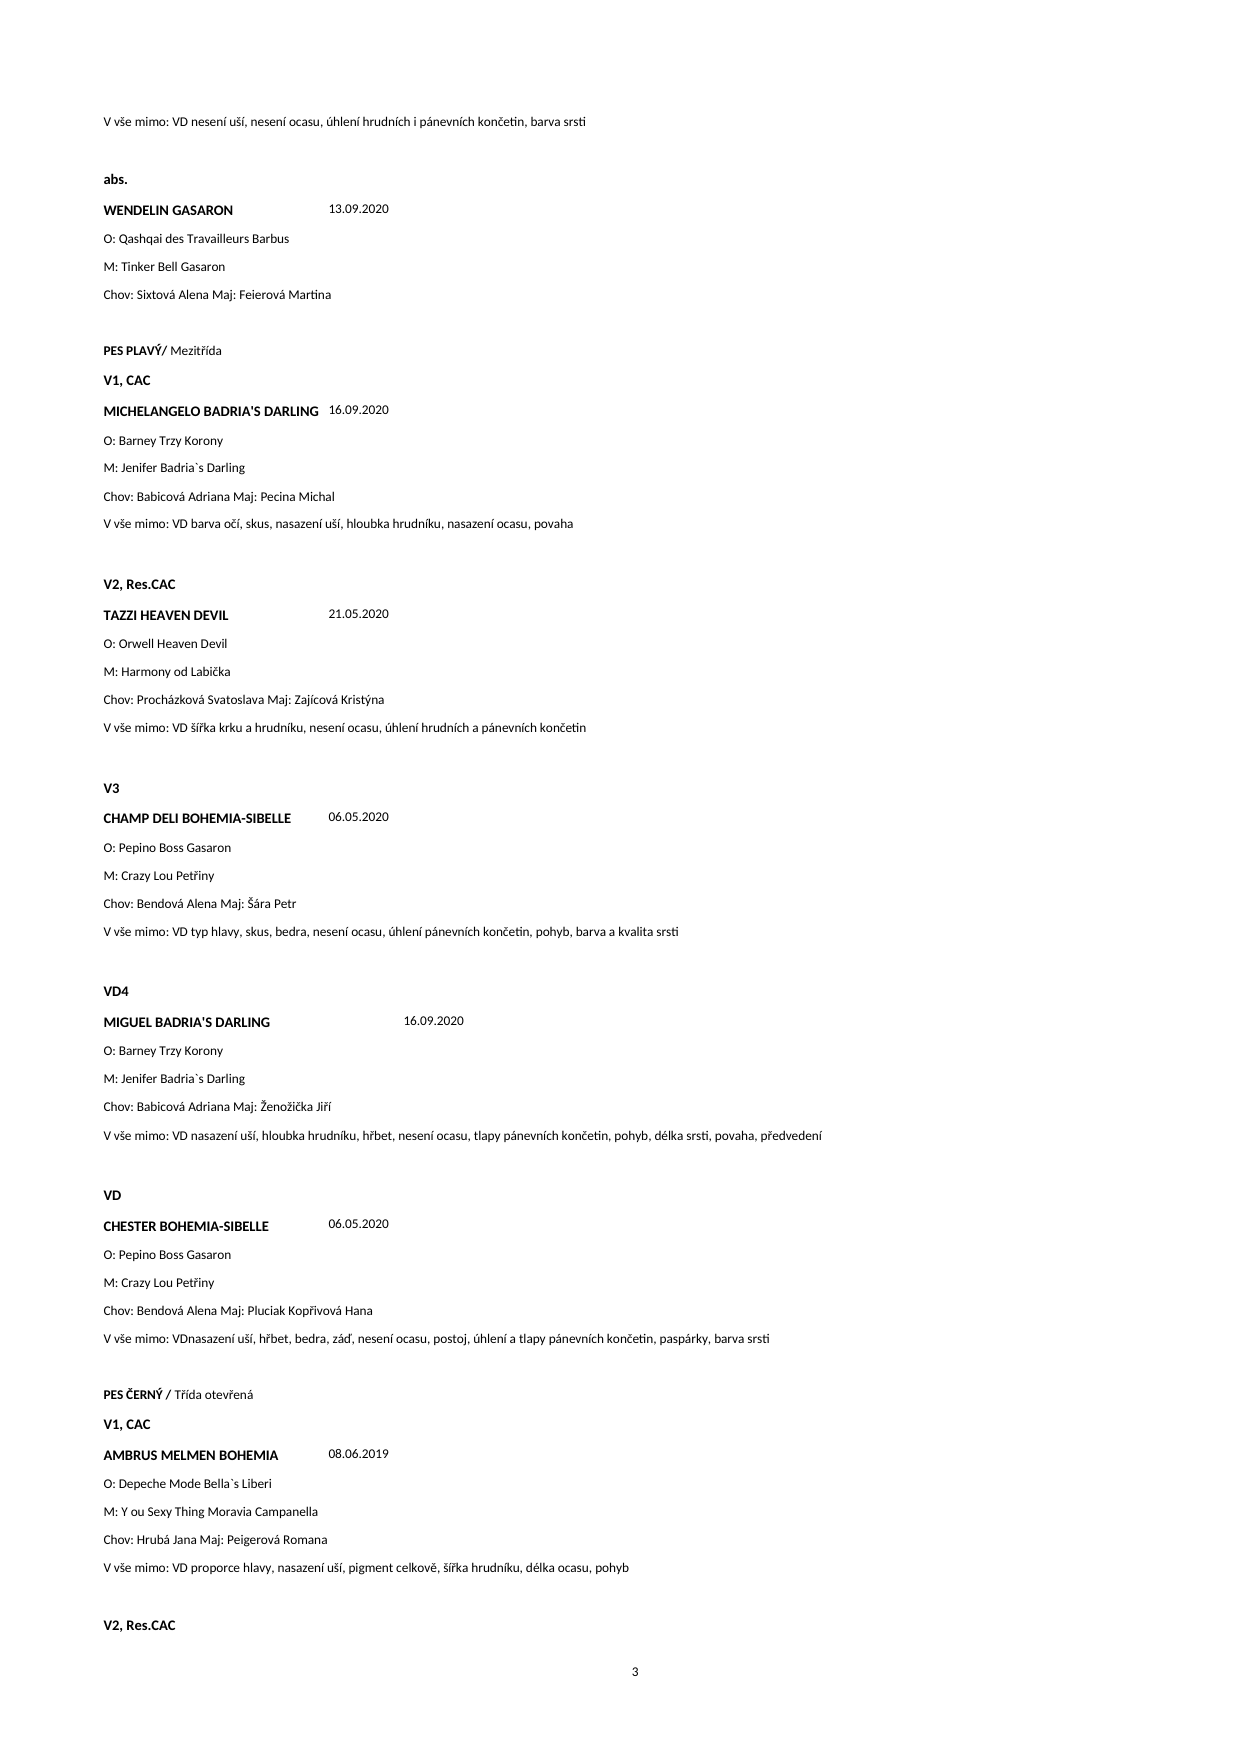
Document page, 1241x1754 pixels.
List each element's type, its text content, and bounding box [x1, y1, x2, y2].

text O: Qashqai des Travailleurs Barbus [103, 219, 1167, 247]
text VD4 [103, 970, 1167, 1001]
text M: Y ou Sexy Thing Moravia Campanella [103, 1492, 1167, 1520]
text O: Pepino Boss Gasaron [103, 827, 1167, 855]
text AMBRUS MELMEN BOHEMIA 08.06.2019 [103, 1433, 1167, 1464]
text WENDELIN GASARON 13.09.2020 [103, 188, 1167, 219]
text CHESTER BOHEMIA-SIBELLE 06.05.2020 [103, 1204, 1167, 1235]
text Chov: Hrubá Jana Maj: Peigerová Romana [103, 1520, 1167, 1548]
text V vše mimo: VD šířka krku a hrudníku, nesení ocasu, úhlení hrudních a pánevních končetin [103, 708, 1167, 736]
text V vše mimo: VD nasazení uší, hloubka hrudníku, hřbet, nesení ocasu, tlapy pánevních končetin, pohyb, délka srsti, povaha, předvedení [103, 1115, 1167, 1143]
text M: Jenifer Badria`s Darling [103, 1059, 1167, 1087]
text abs. [103, 158, 1167, 188]
text Chov: Procházková Svatoslava Maj: Zajícová Kristýna [103, 680, 1167, 708]
text O: Barney Trzy Korony [103, 1031, 1167, 1059]
text V vše mimo: VD nesení uší, nesení ocasu, úhlení hrudních i pánevních končetin, barva srsti [103, 102, 1167, 130]
text V vše mimo: VD proporce hlavy, nasazení uší, pigment celkově, šířka hrudníku, délka ocasu, pohyb [103, 1548, 1167, 1576]
text O: Pepino Boss Gasaron [103, 1235, 1167, 1263]
text Chov: Bendová Alena Maj: Šára Petr [103, 883, 1167, 911]
text O: Barney Trzy Korony [103, 420, 1167, 448]
text Chov: Bendová Alena Maj: Pluciak Kopřivová Hana [103, 1291, 1167, 1319]
text V vše mimo: VD barva očí, skus, nasazení uší, hloubka hrudníku, nasazení ocasu, povaha [103, 504, 1167, 532]
text M: Tinker Bell Gasaron [103, 247, 1167, 275]
text CHAMP DELI BOHEMIA-SIBELLE 06.05.2020 [103, 797, 1167, 827]
text M: Harmony od Labička [103, 652, 1167, 680]
text M: Jenifer Badria`s Darling [103, 448, 1167, 476]
text V3 [103, 766, 1167, 797]
text Chov: Sixtová Alena Maj: Feierová Martina [103, 275, 1167, 303]
text M: Crazy Lou Petřiny [103, 855, 1167, 883]
text V1, CAC [103, 1403, 1167, 1433]
text TAZZI HEAVEN DEVIL 21.05.2020 [103, 593, 1167, 624]
text V1, CAC [103, 359, 1167, 389]
text V2, Res.CAC [103, 1604, 1167, 1634]
text VD [103, 1174, 1167, 1204]
text V2, Res.CAC [103, 563, 1167, 593]
text MIGUEL BADRIA'S DARLING 16.09.2020 [103, 1001, 1167, 1031]
text PES PLAVÝ/ Mezitřída [103, 331, 1167, 359]
text Chov: Babicová Adriana Maj: Ženožička Jiří [103, 1087, 1167, 1115]
text V vše mimo: VD typ hlavy, skus, bedra, nesení ocasu, úhlení pánevních končetin, pohyb, barva a kvalita srsti [103, 911, 1167, 939]
text Chov: Babicová Adriana Maj: Pecina Michal [103, 476, 1167, 504]
text PES ČERNÝ / Třída otevřená [103, 1375, 1167, 1403]
text MICHELANGELO BADRIA'S DARLING 16.09.2020 [103, 389, 1167, 420]
text V vše mimo: VDnasazení uší, hřbet, bedra, záď, nesení ocasu, postoj, úhlení a tlapy pánevních končetin, paspárky, barva srsti [103, 1319, 1167, 1347]
text M: Crazy Lou Petřiny [103, 1263, 1167, 1291]
text O: Depeche Mode Bella`s Liberi [103, 1464, 1167, 1492]
text O: Orwell Heaven Devil [103, 624, 1167, 652]
